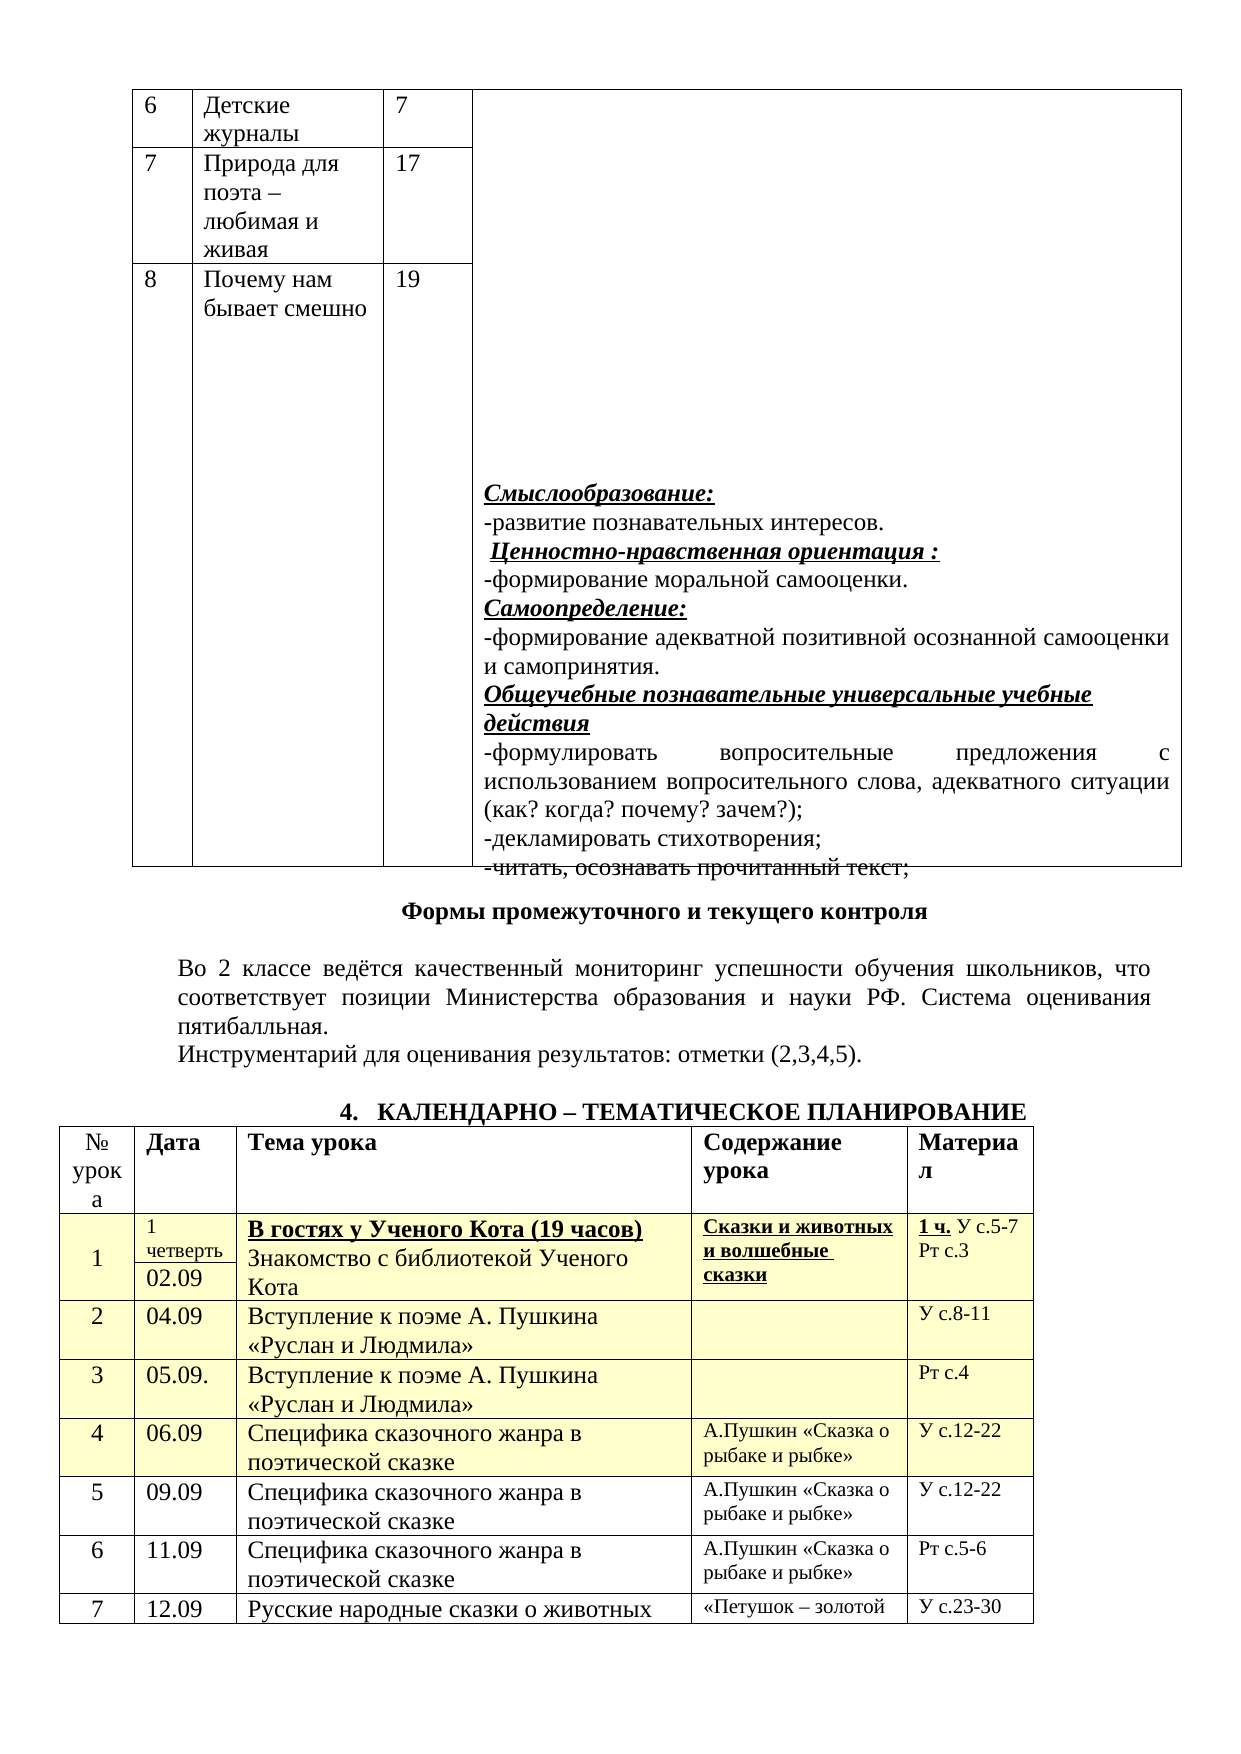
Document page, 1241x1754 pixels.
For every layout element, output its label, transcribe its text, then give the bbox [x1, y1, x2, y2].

table_header № урока [60, 1127, 134, 1213]
table_cell 5 [60, 1477, 134, 1534]
table_cell У с.8-11 [908, 1301, 1033, 1359]
table_cell Почему нам бывает смешно [193, 264, 383, 866]
table_header Материал [908, 1127, 1033, 1213]
table_cell 04.09 [135, 1301, 236, 1359]
table_cell 8 [133, 264, 192, 866]
table_cell 1 ч. У с.5-7 Рт с.3 [908, 1214, 1033, 1300]
table_cell Вступление к поэме А. Пушкина «Руслан и Людмила» [237, 1301, 691, 1359]
table_cell А.Пушкин «Сказка о рыбаке и рыбке» [692, 1536, 907, 1593]
table_cell 1 четверть [135, 1214, 236, 1262]
table_cell 19 [384, 264, 472, 866]
table_cell 17 [384, 148, 472, 263]
table_cell 09.09 [135, 1477, 236, 1534]
text Формы промежуточного и текущего контроля [177, 896, 1152, 924]
table_cell 1 [60, 1214, 134, 1300]
table_cell 6 [60, 1536, 134, 1593]
table_cell Сказки и животных и волшебные сказки [692, 1214, 907, 1300]
table_cell 7 [133, 148, 192, 263]
table_cell Рт с.5-6 [908, 1536, 1033, 1593]
table_cell Специфика сказочного жанра в поэтической сказке [237, 1419, 691, 1476]
table_cell 2 [60, 1301, 134, 1359]
table_header Содержание урока [692, 1127, 907, 1213]
table_cell У с.23-30 [908, 1594, 1033, 1623]
table_cell 05.09. [135, 1360, 236, 1417]
table_cell 02.09 [135, 1263, 236, 1300]
table_header Дата [135, 1127, 236, 1213]
table_cell Специфика сказочного жанра в поэтической сказке [237, 1536, 691, 1593]
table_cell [237, 1594, 691, 1623]
table_cell У с.12-22 [908, 1419, 1033, 1476]
table_cell А.Пушкин «Сказка о рыбаке и рыбке» [692, 1419, 907, 1476]
table_cell Природа для поэта – любимая и живая [193, 148, 383, 263]
table_cell 7 [384, 90, 472, 147]
table_cell Вступление к поэме А. Пушкина «Руслан и Людмила» [237, 1360, 691, 1417]
table_cell 7 [60, 1594, 134, 1623]
table_cell 6 [133, 90, 192, 147]
table_cell В гостях у Ученого Кота (19 часов) Знакомство с библиотекой Ученого Кота [237, 1214, 691, 1300]
table_cell А.Пушкин «Сказка о рыбаке и рыбке» [692, 1477, 907, 1534]
table_cell Рт с.4 [908, 1360, 1033, 1417]
table_cell [692, 1360, 907, 1417]
table_cell Детские журналы [193, 90, 383, 147]
text Инструментарий для оценивания результатов: отметки (2,3,4,5). [177, 1039, 1152, 1068]
table_cell 4 [60, 1419, 134, 1476]
table_cell 06.09 [135, 1419, 236, 1476]
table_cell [692, 1594, 907, 1623]
table_header Тема урока [237, 1127, 691, 1213]
table_cell [692, 1301, 907, 1359]
list КАЛЕНДАРНО – ТЕМАТИЧЕСКОЕ ПЛАНИРОВАНИЕ [215, 1097, 1152, 1126]
table_cell 11.09 [135, 1536, 236, 1593]
table_cell У с.12-22 [908, 1477, 1033, 1534]
table_cell 12.09 [135, 1594, 236, 1623]
text Во 2 классе ведётся качественный мониторинг успешности обучения школьников, что соответствует позиции Министерства образования и науки РФ. Система оценивания пятибалльная. [177, 953, 1152, 1039]
table_cell Специфика сказочного жанра в поэтической сказке [237, 1477, 691, 1534]
table_cell 3 [60, 1360, 134, 1417]
